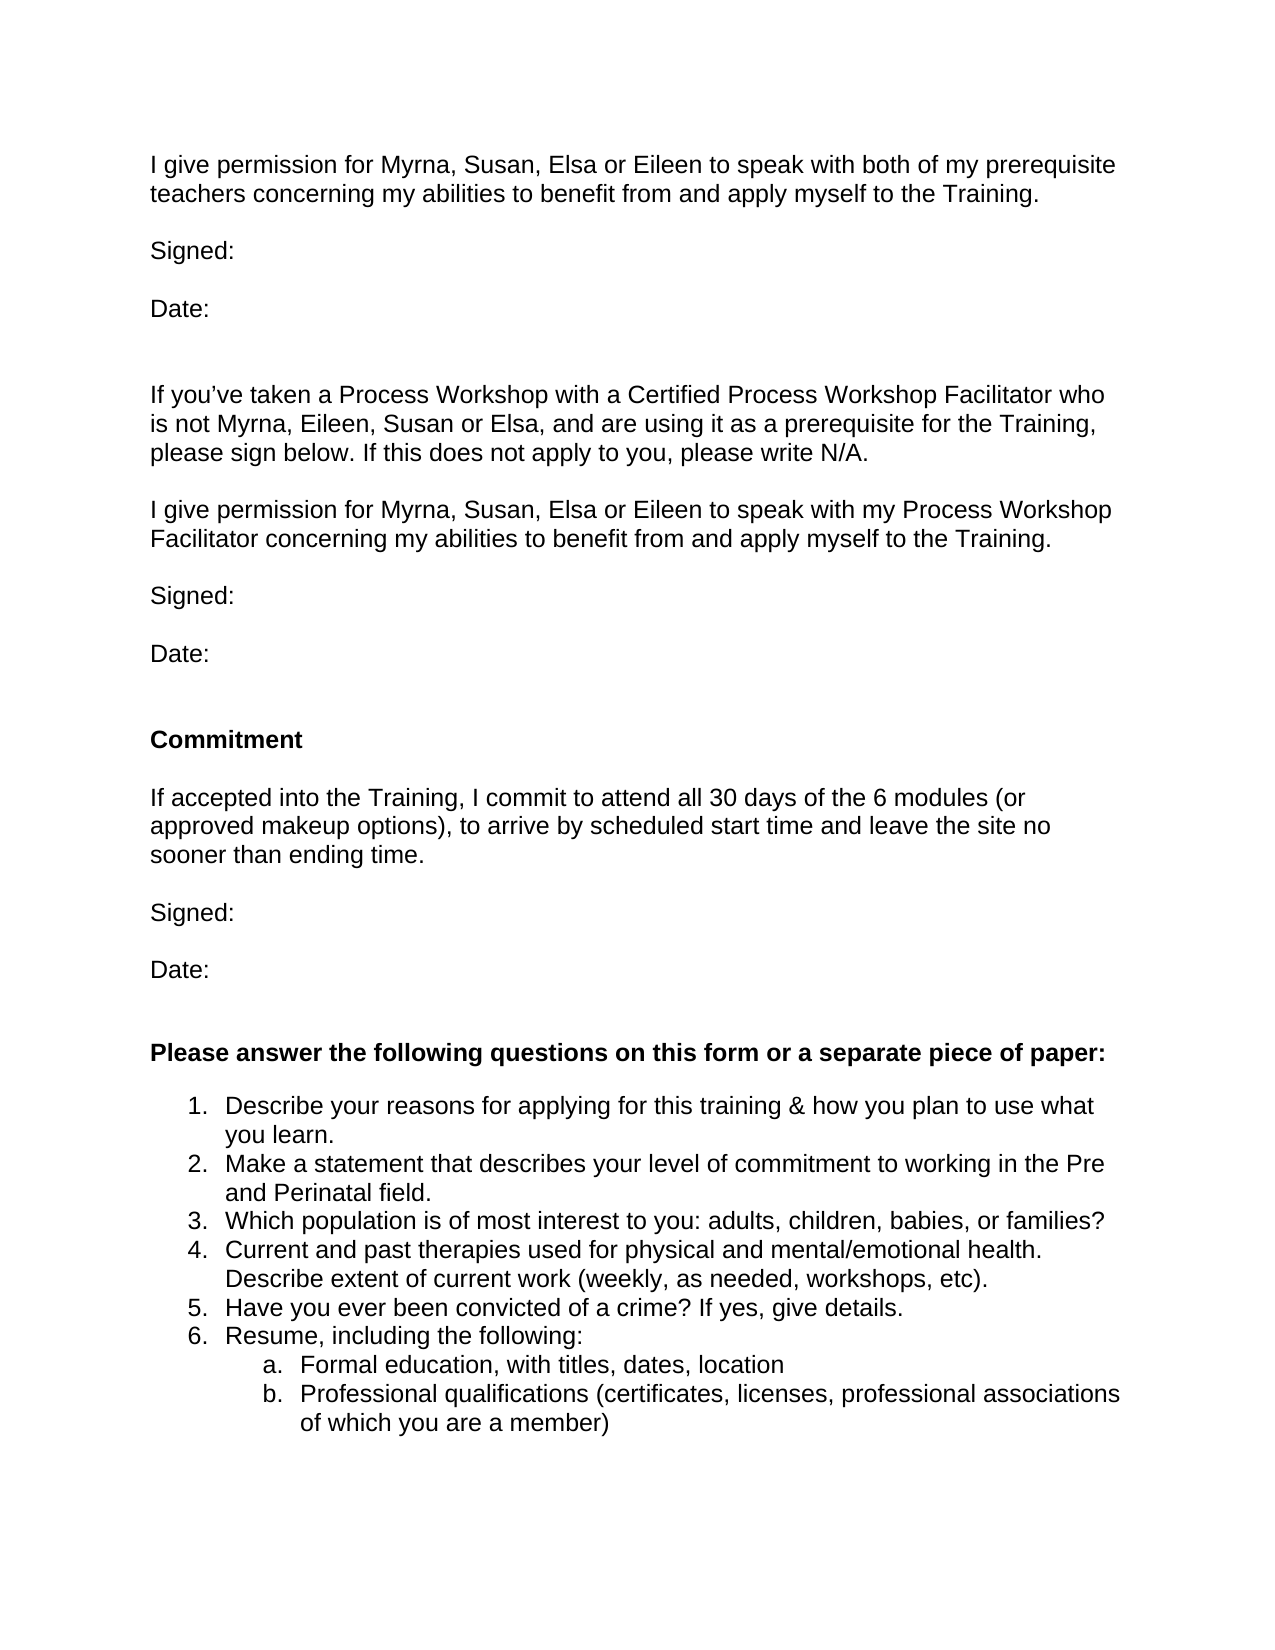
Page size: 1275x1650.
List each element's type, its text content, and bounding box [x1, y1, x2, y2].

list Make a statement that describes your level of commitment to working in the Pre and Perinatal field. [187, 1149, 1125, 1206]
text I give permission for Myrna, Susan, Elsa or Eileen to speak with my Process Workshop Facilitator concerning my abilities to benefit from and apply myself to the Training. [150, 495, 1125, 552]
text I give permission for Myrna, Susan, Elsa or Eileen to speak with both of my prerequisite teachers concerning my abilities to benefit from and apply myself to the Training. [150, 150, 1125, 207]
list Describe your reasons for applying for this training & how you plan to use what you learn. [187, 1091, 1125, 1149]
text Please answer the following questions on this form or a separate piece of paper: [150, 1037, 1125, 1066]
text If accepted into the Training, I commit to attend all 30 days of the 6 modules (or approved makeup options), to arrive by scheduled start time and leave the site no sooner than ending time. [150, 782, 1125, 869]
text Date: [150, 955, 1125, 984]
text Signed: [150, 897, 1125, 926]
list Current and past therapies used for physical and mental/emotional health. Describe extent of current work (weekly, as needed, workshops, etc). [187, 1235, 1125, 1292]
list Resume, including the following: [187, 1321, 1125, 1350]
text Commitment [150, 725, 1125, 754]
list Have you ever been convicted of a crime? If yes, give details. [187, 1292, 1125, 1321]
text Date: [150, 639, 1125, 667]
list Professional qualifications (certificates, licenses, professional associations of which you are a member) [262, 1379, 1125, 1436]
text If you’ve taken a Process Workshop with a Certified Process Workshop Facilitator who is not Myrna, Eileen, Susan or Elsa, and are using it as a prerequisite for the Training, please sign below. If this does not apply to you, please write N/A. [150, 380, 1125, 466]
text Date: [150, 294, 1125, 322]
text Signed: [150, 236, 1125, 265]
list Which population is of most interest to you: adults, children, babies, or families? [187, 1206, 1125, 1235]
text Signed: [150, 581, 1125, 610]
list Formal education, with titles, dates, location [262, 1350, 1125, 1379]
